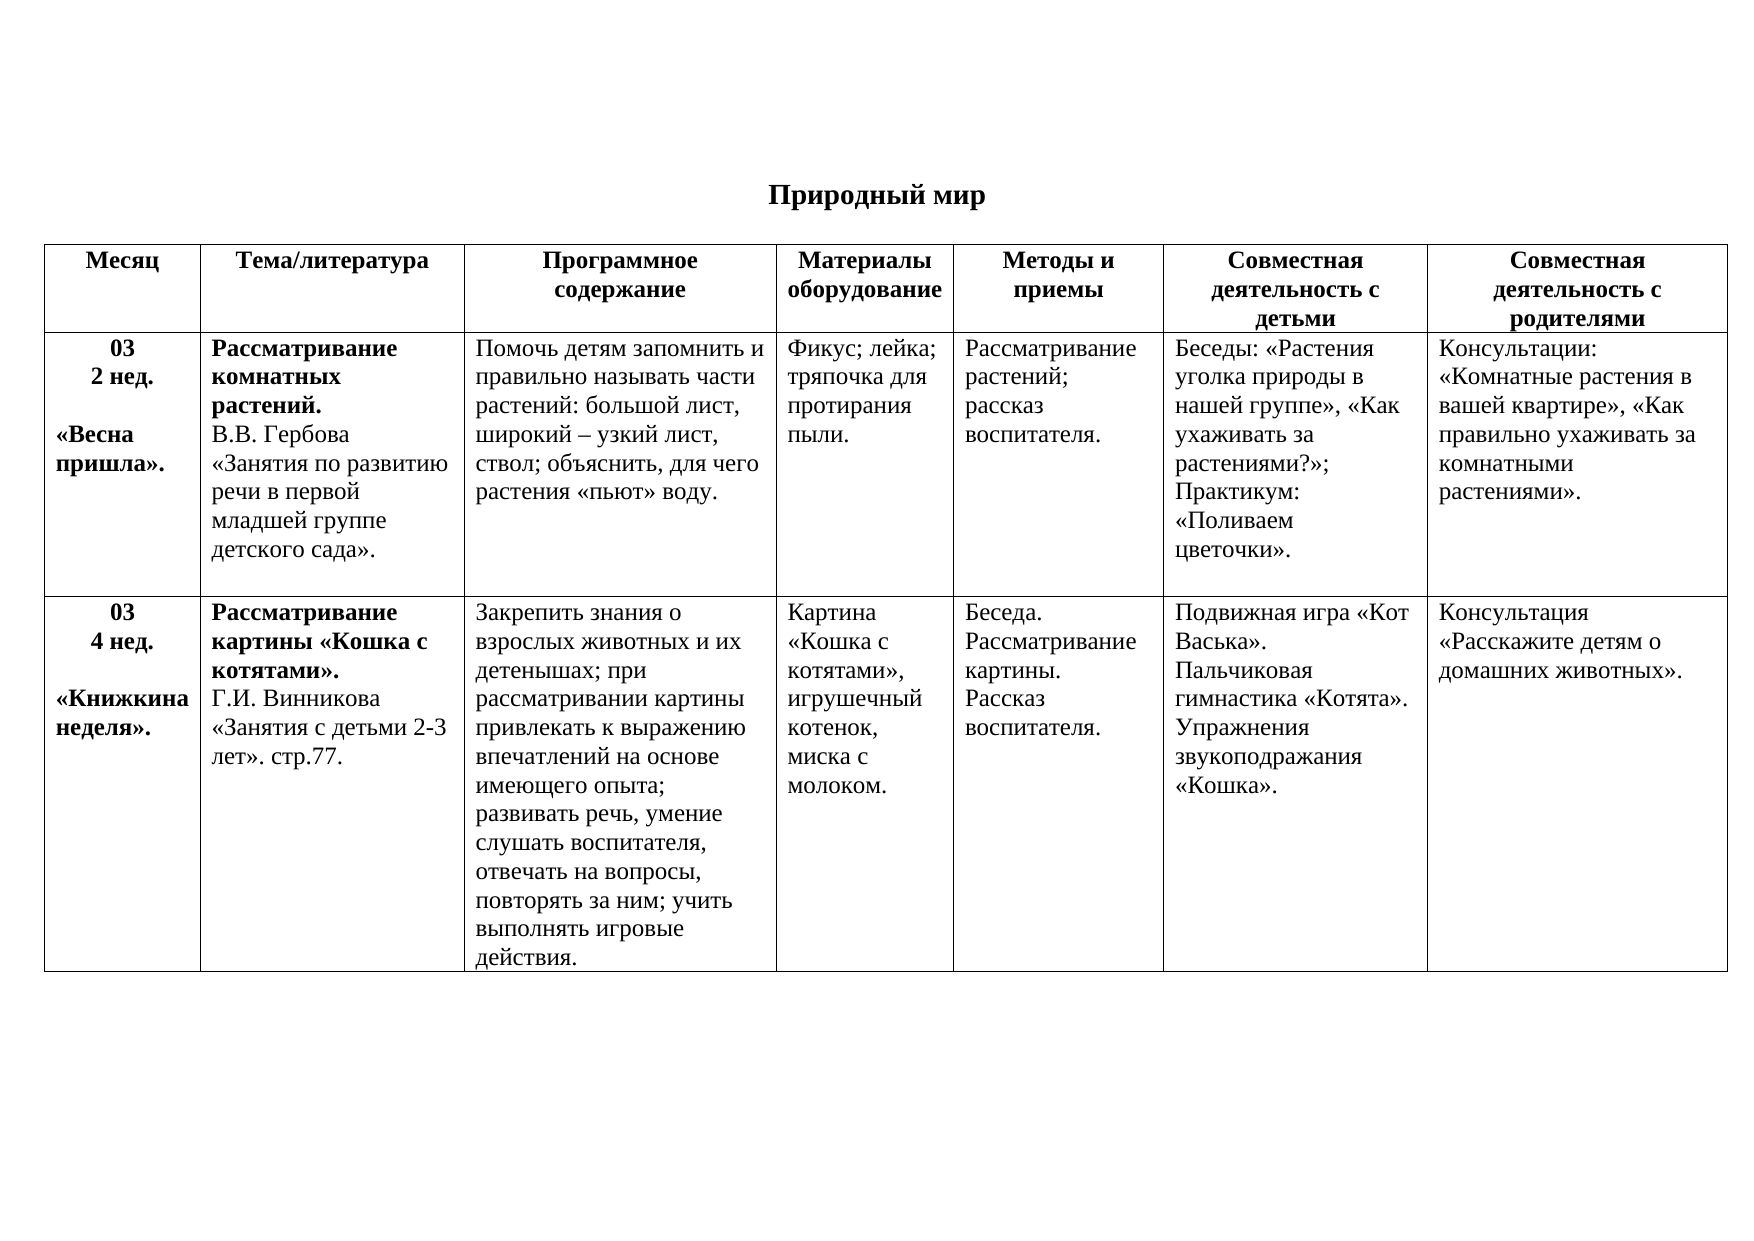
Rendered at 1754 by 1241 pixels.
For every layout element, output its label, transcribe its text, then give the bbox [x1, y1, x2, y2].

table_cell Консультации: «Комнатные растения в вашей квартире», «Как правильно ухаживать за комнатными растениями». [1428, 333, 1727, 596]
table_cell Помочь детям запомнить и правильно называть части растений: большой лист, широкий – узкий лист, ствол; объяснить, для чего растения «пьют» воду. [465, 333, 776, 596]
table_header Совместная деятельность с родителями [1428, 245, 1727, 332]
table_cell Беседа. Рассматривание картины. Рассказ воспитателя. [954, 597, 1163, 971]
table_cell Консультация «Расскажите детям о домашних животных». [1428, 597, 1727, 971]
table_cell Рассматривание растений; рассказ воспитателя. [954, 333, 1163, 596]
table_header Тема/литература [201, 245, 464, 332]
table_cell Подвижная игра «Кот Васька». Пальчиковая гимнастика «Котята». Упражнения звукоподражания «Кошка». [1164, 597, 1427, 971]
table_cell Закрепить знания о взрослых животных и их детенышах; при рассматривании картины привлекать к выражению впечатлений на основе имеющего опыта; развивать речь, умение слушать воспитателя, отвечать на вопросы, повторять за ним; учить выполнять игровые действия. [465, 597, 776, 971]
table_header Материалы оборудование [777, 245, 953, 332]
table_cell Беседы: «Растения уголка природы в нашей группе», «Как ухаживать за растениями?»; Практикум: «Поливаем цветочки». [1164, 333, 1427, 596]
table_header Программное содержание [465, 245, 776, 332]
table_cell Рассматривание комнатных растений. В.В. Гербова «Занятия по развитию речи в первой младшей группе детского сада». [201, 333, 464, 596]
table_cell 03 4 нед. «Книжкина неделя». [45, 597, 200, 971]
table_cell Картина «Кошка с котятами», игрушечный котенок, миска с молоком. [777, 597, 953, 971]
table_header Методы и приемы [954, 245, 1163, 332]
table_cell Фикус; лейка; тряпочка для протирания пыли. [777, 333, 953, 596]
table_header Совместная деятельность с детьми [1164, 245, 1427, 332]
table_cell 03 2 нед. «Весна пришла». [45, 333, 200, 596]
table_header Месяц [45, 245, 200, 332]
text Природный мир [118, 177, 1636, 211]
table_cell Рассматривание картины «Кошка с котятами». Г.И. Винникова «Занятия с детьми 2-3 лет». стр.77. [201, 597, 464, 971]
